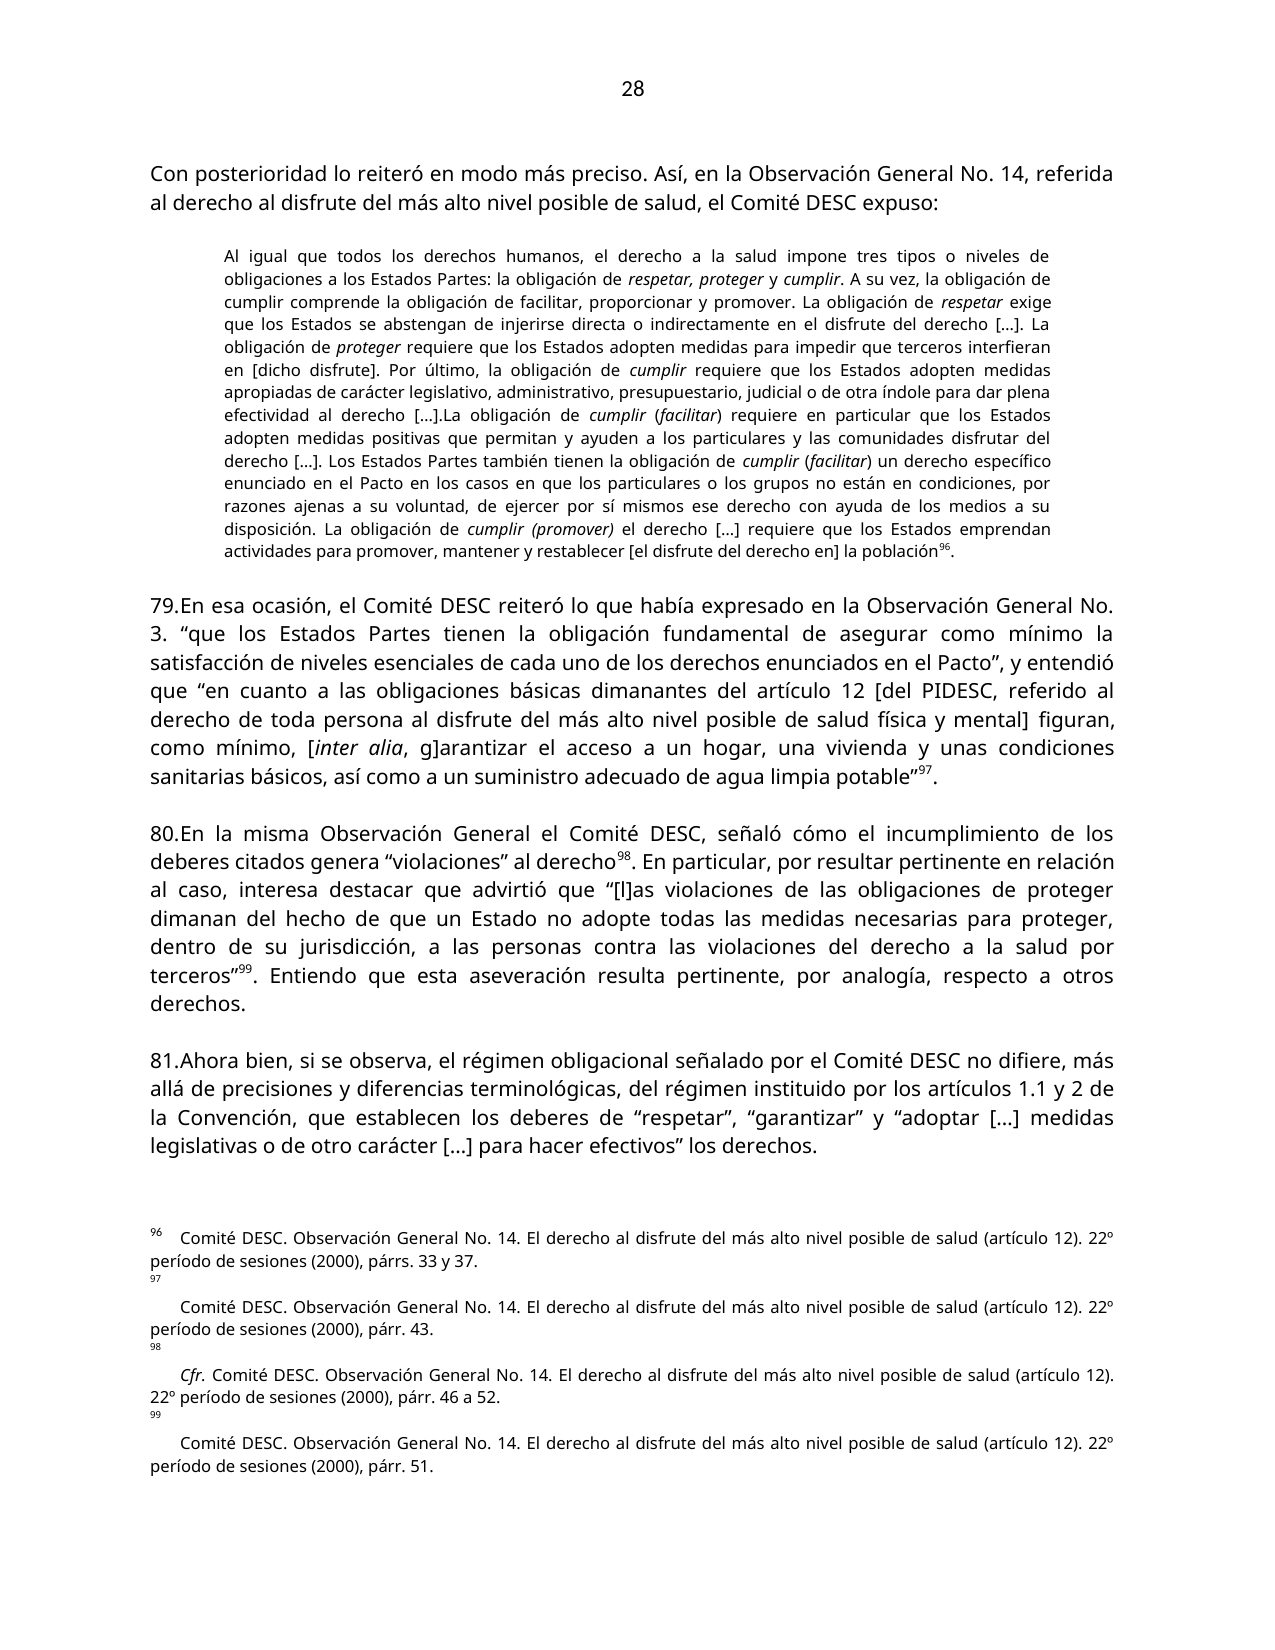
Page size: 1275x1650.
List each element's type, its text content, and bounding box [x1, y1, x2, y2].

list Al igual que todos los derechos humanos, el derecho a la salud impone tres tipos o niveles de obligaciones a los Estados Partes: la obligación de respetar, proteger y cumplir. A su vez, la obligación de cumplir comprende la obligación de facilitar, proporcionar y promover. La obligación de respetar exige que los Estados se abstengan de injerirse directa o indirectamente en el disfrute del derecho […]. La obligación de proteger requiere que los Estados adopten medidas para impedir que terceros interfieran en [dicho disfrute]. Por último, la obligación de cumplir requiere que los Estados adopten medidas apropiadas de carácter legislativo, administrativo, presupuestario, judicial o de otra índole para dar plena efectividad al derecho […].La obligación de cumplir (facilitar) requiere en particular que los Estados adopten medidas positivas que permitan y ayuden a los particulares y las comunidades disfrutar del derecho […]. Los Estados Partes también tienen la obligación de cumplir (facilitar) un derecho específico enunciado en el Pacto en los casos en que los particulares o los grupos no están en condiciones, por razones ajenas a su voluntad, de ejercer por sí mismos ese derecho con ayuda de los medios a su disposición. La obligación de cumplir (promover) el derecho […] requiere que los Estados emprendan actividades para promover, mantener y restablecer [el disfrute del derecho en] la población. [224, 245, 1051, 563]
list 81. Ahora bien, si se observa, el régimen obligacional señalado por el Comité DESC no difiere, más allá de precisiones y diferencias terminológicas, del régimen instituido por los artículos 1.1 y 2 de la Convención, que establecen los deberes de “respetar”, “garantizar” y “adoptar […] medidas legislativas o de otro carácter […] para hacer efectivos” los derechos. [150, 1046, 1116, 1160]
list 80. En la misma Observación General el Comité DESC, señaló cómo el incumplimiento de los deberes citados genera “violaciones” al derecho. En particular, por resultar pertinente en relación al caso, interesa destacar que advirtió que “[l]as violaciones de las obligaciones de proteger dimanan del hecho de que un Estado no adopte todas las medidas necesarias para proteger, dentro de su jurisdicción, a las personas contra las violaciones del derecho a la salud por terceros”. Entiendo que esta aseveración resulta pertinente, por analogía, respecto a otros derechos. [150, 819, 1116, 1018]
list 79. En esa ocasión, el Comité DESC reiteró lo que había expresado en la Observación General No. 3. “que los Estados Partes tienen la obligación fundamental de asegurar como mínimo la satisfacción de niveles esenciales de cada uno de los derechos enunciados en el Pacto”, y entendió que “en cuanto a las obligaciones básicas dimanantes del artículo 12 [del PIDESC, referido al derecho de toda persona al disfrute del más alto nivel posible de salud física y mental] figuran, como mínimo, [inter alia, g]arantizar el acceso a un hogar, una vivienda y unas condiciones sanitarias básicos, así como a un suministro adecuado de agua limpia potable”. [150, 591, 1116, 790]
list 78. Más adelante, el Comité DESC señaló en su Observación General No. 12, referida al derecho a la alimentación, obligaciones que entendió que rigen respecto a “cualquier derecho humano”. Con posterioridad lo reiteró en modo más preciso. Así, en la Observación General No. 14, referida al derecho al disfrute del más alto nivel posible de salud, el Comité DESC expuso: [150, 159, 1116, 216]
